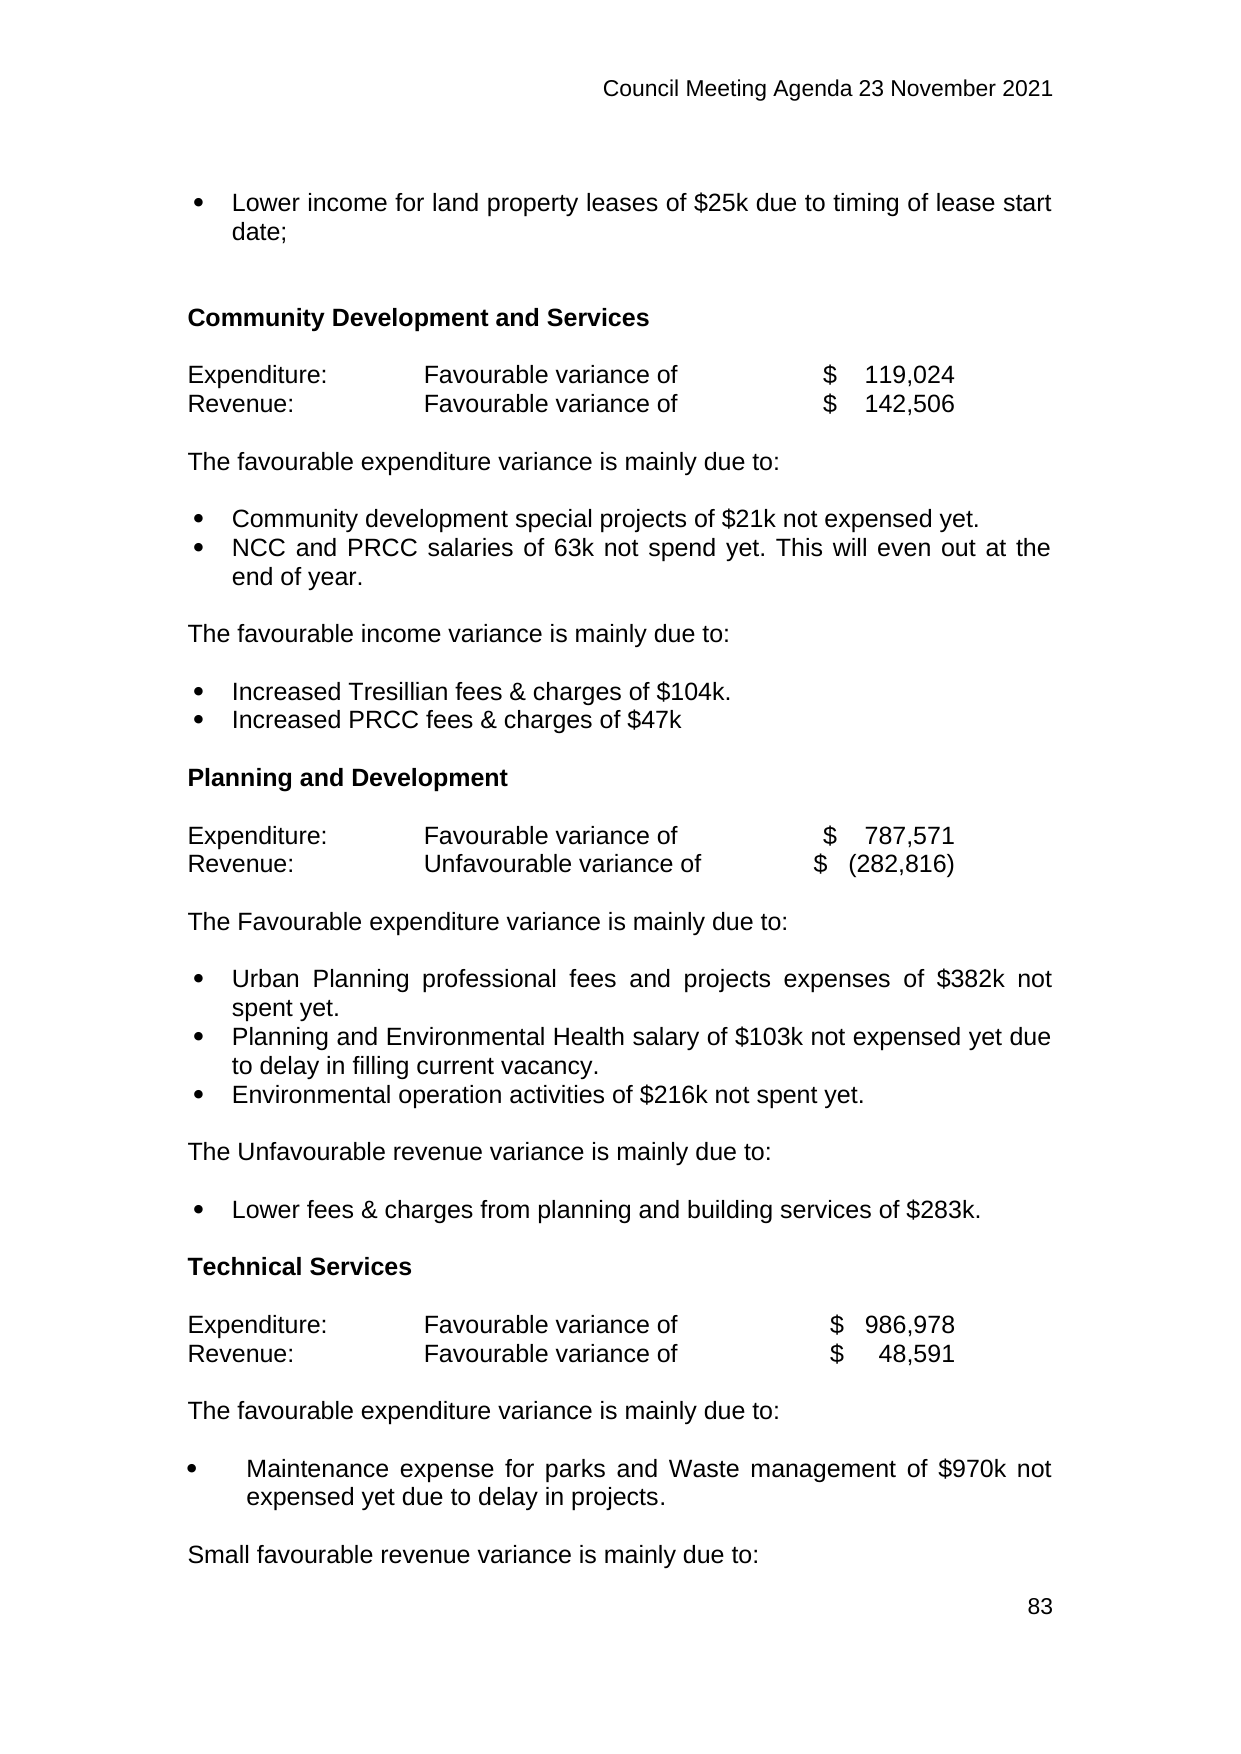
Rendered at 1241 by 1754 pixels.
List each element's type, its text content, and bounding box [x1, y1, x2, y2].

text Revenue: Favourable variance of $ 142,506 [187, 389, 1053, 418]
list Lower income for land property leases of $25k due to timing of lease start date; [194, 188, 1053, 245]
text The favourable income variance is mainly due to: [187, 619, 1053, 648]
list Increased PRCC fees & charges of $47k [194, 706, 1053, 734]
text Expenditure: Favourable variance of $ 787,571 [187, 821, 1053, 849]
text The favourable expenditure variance is mainly due to: [187, 1396, 1053, 1425]
text Small favourable revenue variance is mainly due to: [187, 1540, 1053, 1569]
list NCC and PRCC salaries of 63k not spend yet. This will even out at the end of year. [194, 533, 1053, 590]
list Community development special projects of $21k not expensed yet. [194, 504, 1053, 533]
list Planning and Environmental Health salary of $103k not expensed yet due to delay in filling current vacancy. [194, 1022, 1053, 1079]
list Lower fees & charges from planning and building services of $283k. [194, 1195, 1053, 1223]
text The Favourable expenditure variance is mainly due to: [187, 907, 1053, 936]
list Urban Planning professional fees and projects expenses of $382k not spent yet. [194, 964, 1053, 1022]
text Planning and Development [187, 763, 1053, 792]
list Environmental operation activities of $216k not spent yet. [194, 1079, 1053, 1108]
text Expenditure: Favourable variance of $ 119,024 [187, 360, 1053, 389]
text Revenue: Favourable variance of $ 48,591 [187, 1338, 1053, 1367]
text Expenditure: Favourable variance of $ 986,978 [187, 1310, 1053, 1338]
text Revenue: Unfavourable variance of $ (282,816) [187, 849, 1053, 878]
list Increased Tresillian fees & charges of $104k. [194, 677, 1053, 706]
text Technical Services [187, 1252, 1053, 1281]
text The Unfavourable revenue variance is mainly due to: [187, 1137, 1053, 1166]
text Community Development and Services [187, 303, 1053, 331]
text The favourable expenditure variance is mainly due to: [187, 446, 1053, 475]
list Maintenance expense for parks and Waste management of $970k not expensed yet due to delay in projects. [187, 1453, 1053, 1511]
